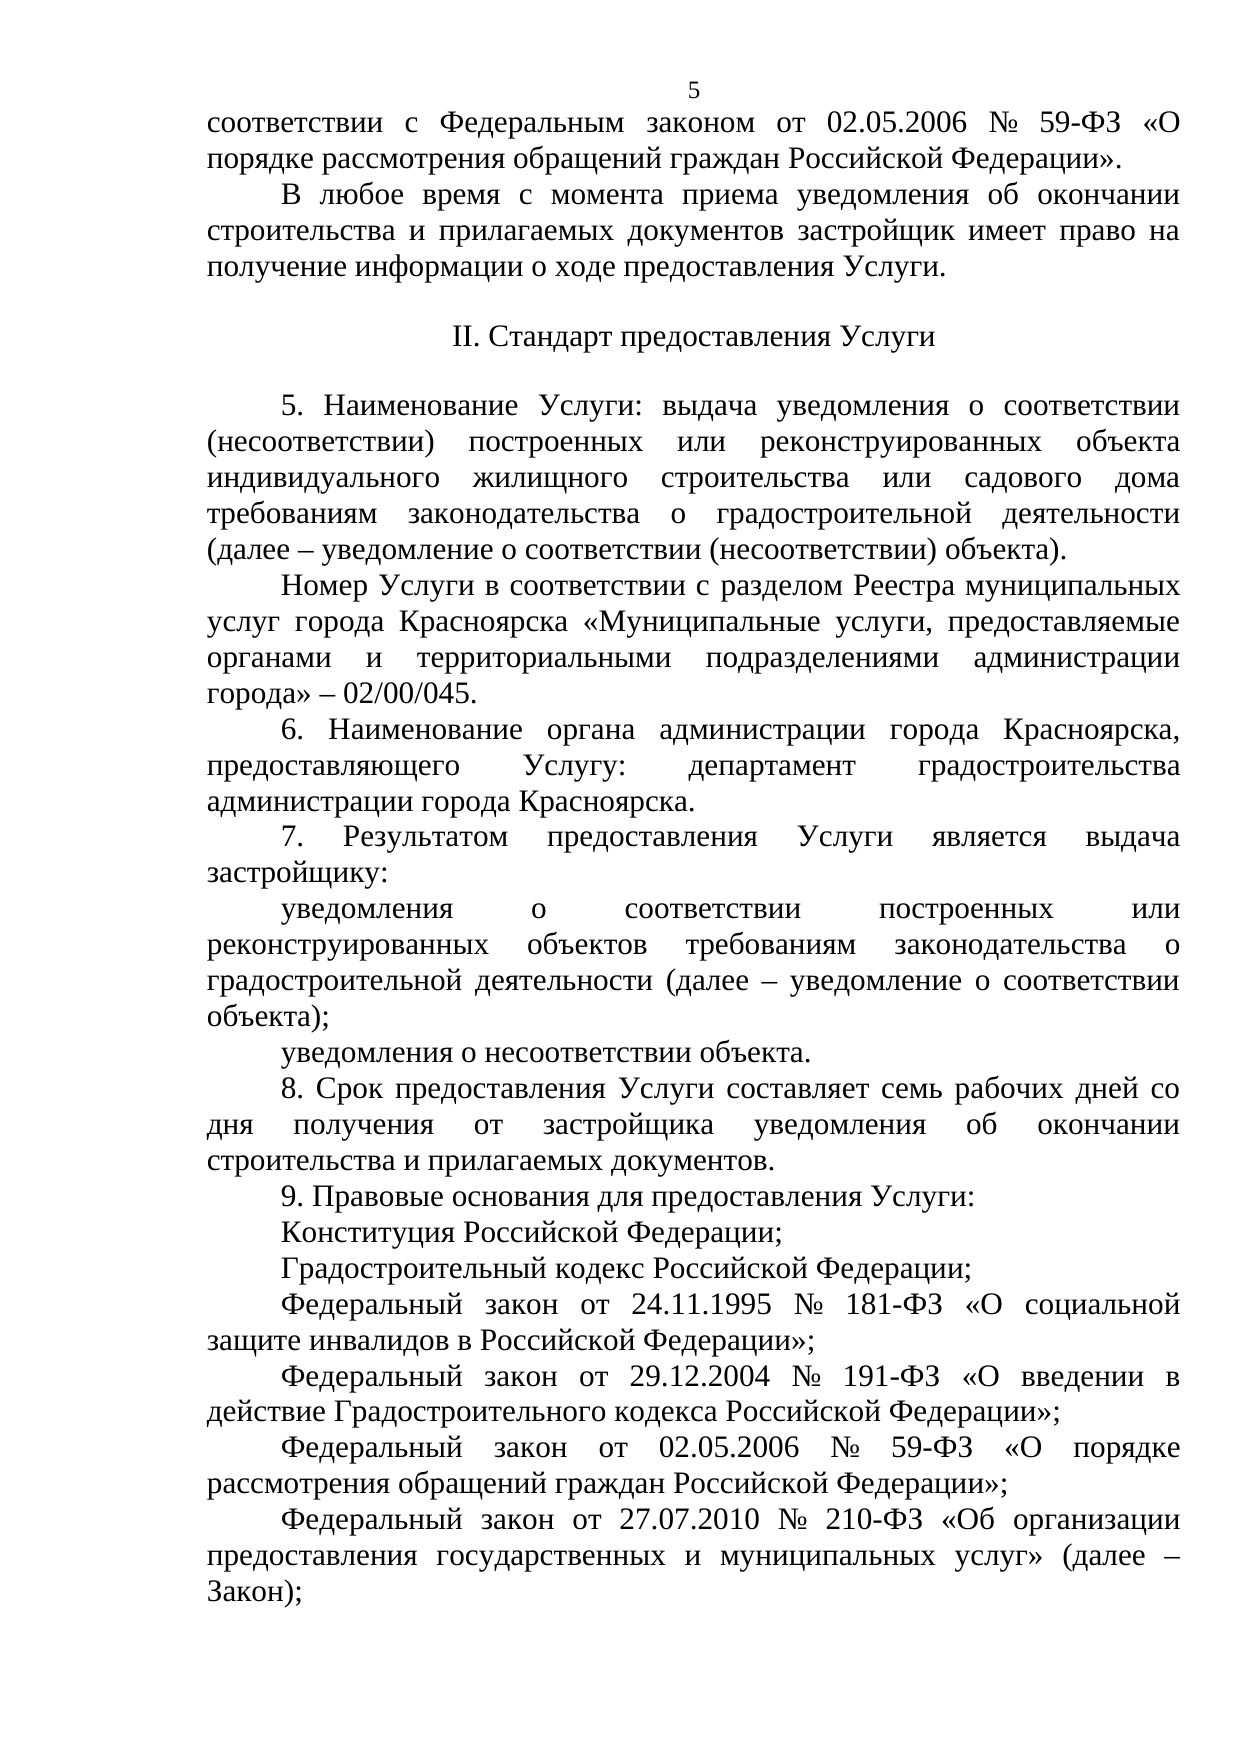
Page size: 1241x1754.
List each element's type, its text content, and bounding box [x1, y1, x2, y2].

text 5. Наименование Услуги: выдача уведомления о соответствии (несоответствии) построенных или реконструированных объекта индивидуального жилищного строительства или садового дома требованиям законодательства о градостроительной деятельности (далее – уведомление о соответствии (несоответствии) объекта). [207, 386, 1181, 566]
text Номер Услуги в соответствии с разделом Реестра муниципальных услуг города Красноярска «Муниципальные услуги, предоставляемые органами и территориальными подразделениями администрации города» – 02/00/045. [207, 566, 1181, 710]
text Конституция Российской Федерации; [207, 1213, 1181, 1249]
text II. Стандарт предоставления Услуги [207, 317, 1181, 353]
text Градостроительный кодекс Российской Федерации; [207, 1249, 1181, 1285]
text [207, 104, 1181, 176]
text Федеральный закон от 24.11.1995 № 181-ФЗ «О социальной защите инвалидов в Российской Федерации»; [207, 1285, 1181, 1357]
text В любое время с момента приема уведомления об окончании строительства и прилагаемых документов застройщик имеет право на получение информации о ходе предоставления Услуги. [207, 176, 1181, 283]
text Федеральный закон от 02.05.2006 № 59-ФЗ «О порядке рассмотрения обращений граждан Российской Федерации»; [207, 1429, 1181, 1501]
text Федеральный закон от 29.12.2004 № 191-ФЗ «О введении в действие Градостроительного кодекса Российской Федерации»; [207, 1357, 1181, 1429]
text 6. Наименование органа администрации города Красноярска, предоставляющего Услугу: департамент градостроительства администрации города Красноярска. [207, 710, 1181, 818]
text Федеральный закон от 27.07.2010 № 210-ФЗ «Об организации предоставления государственных и муниципальных услуг» (далее – Закон); [207, 1501, 1181, 1608]
text уведомления о несоответствии объекта. [207, 1033, 1181, 1069]
text 7. Результатом предоставления Услуги является выдача застройщику: [207, 818, 1181, 889]
text 9. Правовые основания для предоставления Услуги: [207, 1177, 1181, 1213]
text 8. Срок предоставления Услуги составляет семь рабочих дней со дня получения от застройщика уведомления об окончании строительства и прилагаемых документов. [207, 1069, 1181, 1177]
text уведомления о соответствии построенных или реконструированных объектов требованиям законодательства о градостроительной деятельности (далее – уведомление о соответствии объекта); [207, 889, 1181, 1033]
